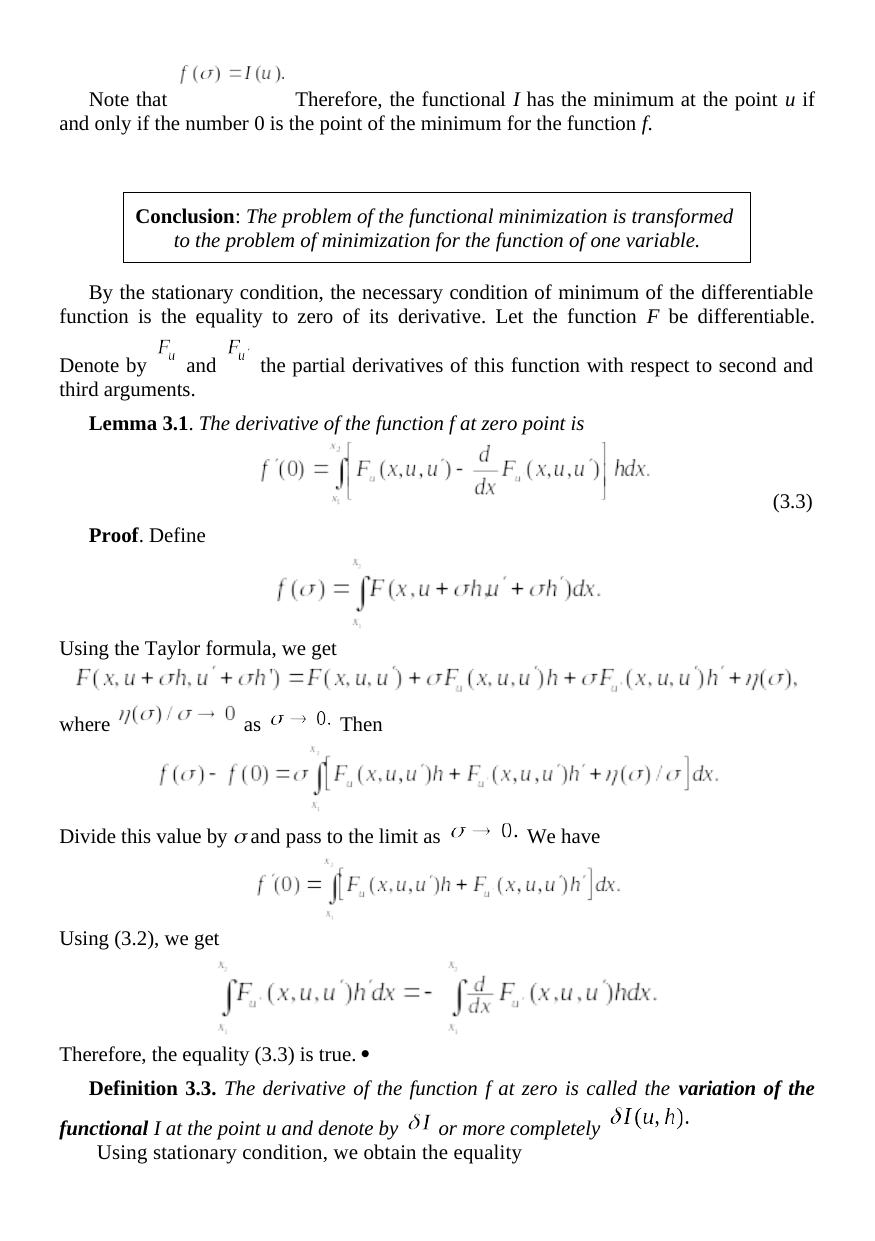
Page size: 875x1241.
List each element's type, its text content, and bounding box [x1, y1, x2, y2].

text Divide this value by and pass to the limit as We have [59, 818, 815, 848]
text Using the Taylor formula, we get [59, 636, 815, 659]
text where as Then [59, 698, 815, 736]
text Therefore, the equality (3.3) is true. [59, 1042, 815, 1066]
text By the stationary condition, the necessary condition of minimum of the differentiable function is the equality to zero of its derivative. Let the function F be differentiable. Denote by and the partial derivatives of this function with respect to second and third arguments. [59, 280, 815, 401]
text Lemma 3.1. The derivative of the function f at zero point is [59, 411, 815, 435]
text Note that Therefore, the functional I has the minimum at the point u if and only if the number 0 is the point of the minimum for the function f. [59, 59, 815, 135]
text Using stationary condition, we obtain the equality [59, 1140, 815, 1164]
table_header Conclusion: The problem of the functional minimization is transformed to the problem of minimization for the function of one variable. [124, 193, 750, 262]
text Using (3.2), we get [59, 926, 815, 950]
text Definition 3.3. The derivative of the function f at zero is called the variation of the functional I at the point u and denote by or more completely [59, 1076, 815, 1140]
text (3.3) [59, 435, 815, 513]
text Proof. Define [59, 523, 815, 547]
